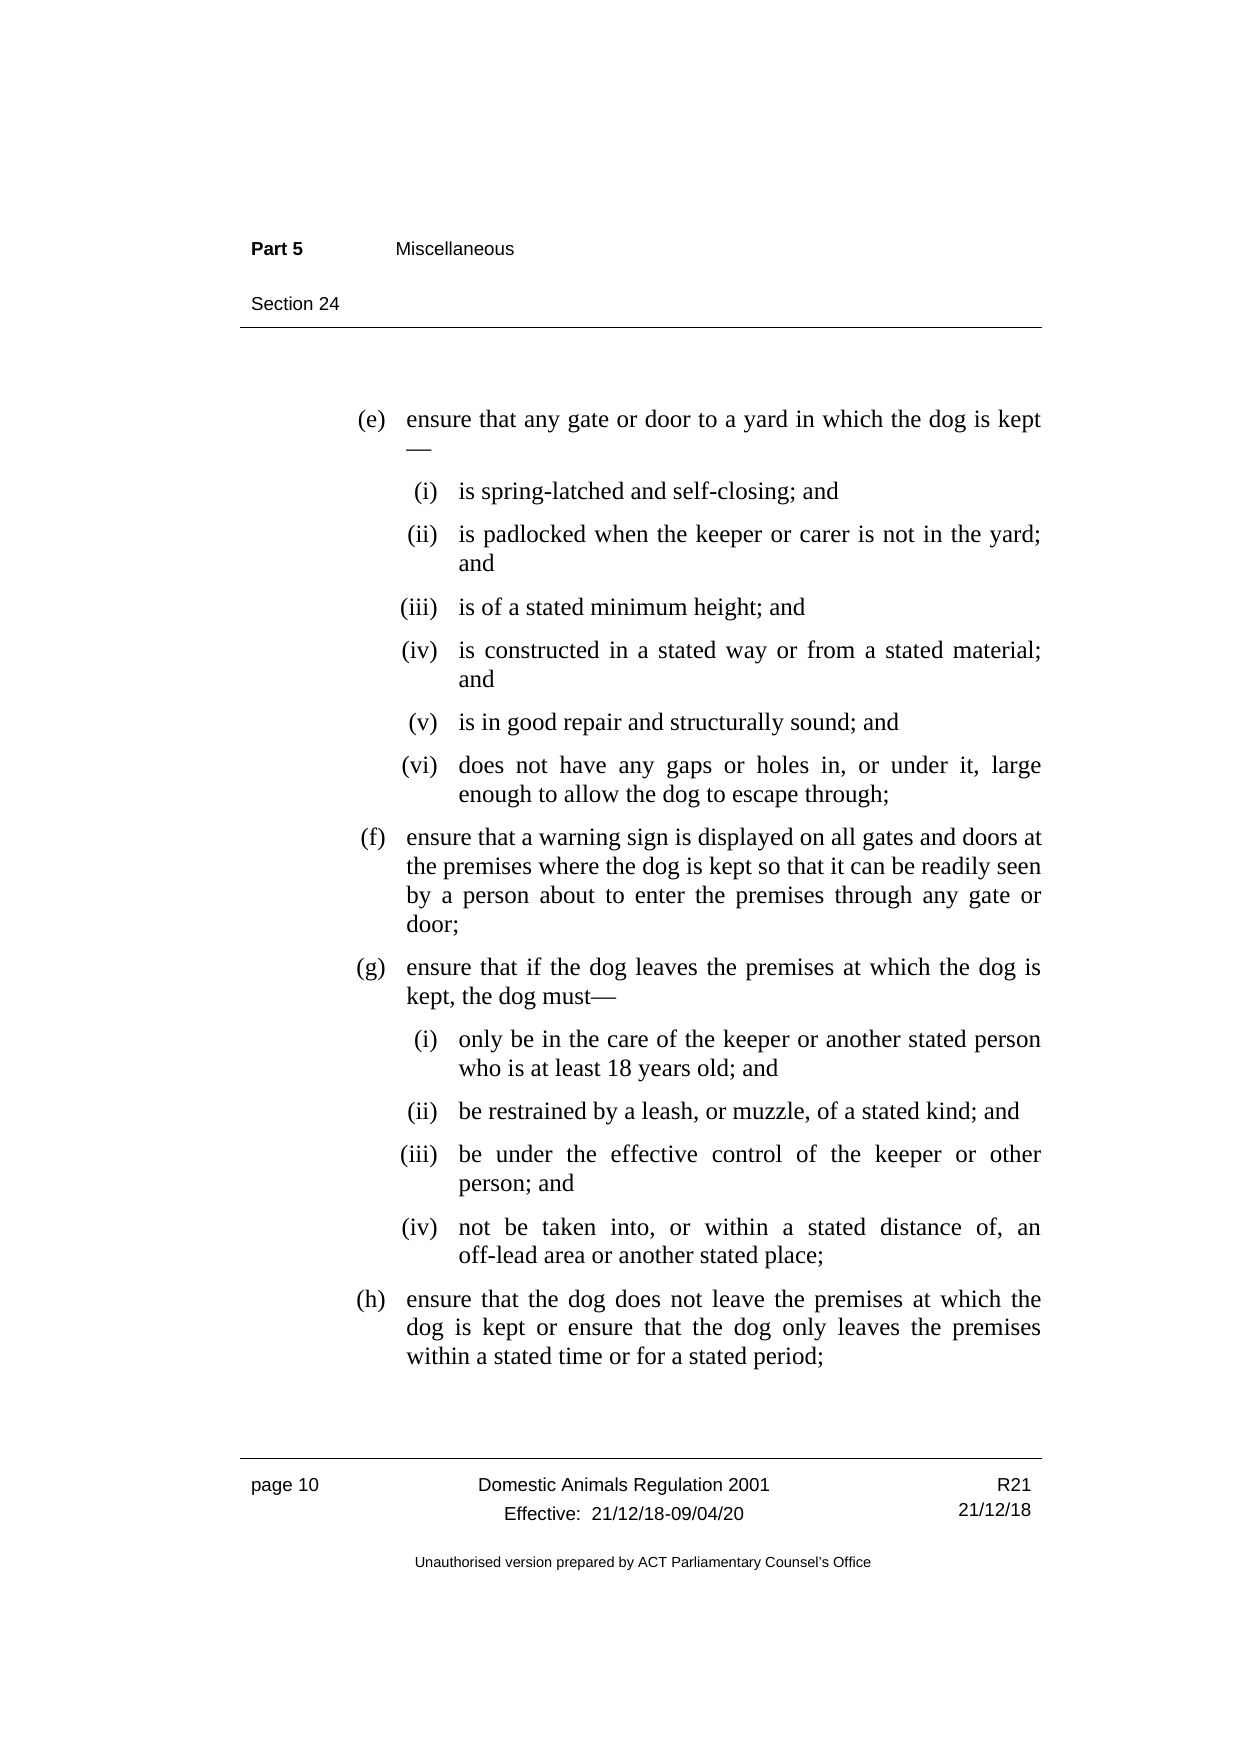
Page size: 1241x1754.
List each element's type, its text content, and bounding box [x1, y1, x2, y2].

text (g) ensure that if the dog leaves the premises at which the dog is kept, the dog must— [239, 952, 1042, 1009]
text (vi) does not have any gaps or holes in, or under it, large enough to allow the dog to escape through; [239, 750, 1042, 808]
text (h) ensure that the dog does not leave the premises at which the dog is kept or ensure that the dog only leaves the premises within a stated time or for a stated period; [239, 1284, 1042, 1370]
text (iv) is constructed in a stated way or from a stated material; and [239, 635, 1042, 692]
text (iii) be under the effective control of the keeper or other person; and [239, 1139, 1042, 1197]
text (iii) is of a stated minimum height; and [239, 592, 1042, 620]
text (i) only be in the care of the keeper or another stated person who is at least 18 years old; and [239, 1024, 1042, 1082]
text (e) ensure that any gate or door to a yard in which the dog is kept— [239, 404, 1042, 462]
text (i) is spring-latched and self-closing; and [239, 476, 1042, 505]
text (iv) not be taken into, or within a stated distance of, an off-lead area or another stated place; [239, 1212, 1042, 1269]
text (ii) is padlocked when the keeper or carer is not in the yard; and [239, 519, 1042, 577]
text (v) is in good repair and structurally sound; and [239, 707, 1042, 736]
text (ii) be restrained by a leash, or muzzle, of a stated kind; and [239, 1096, 1042, 1125]
text (f) ensure that a warning sign is displayed on all gates and doors at the premises where the dog is kept so that it can be readily seen by a person about to enter the premises through any gate or door; [239, 822, 1042, 937]
